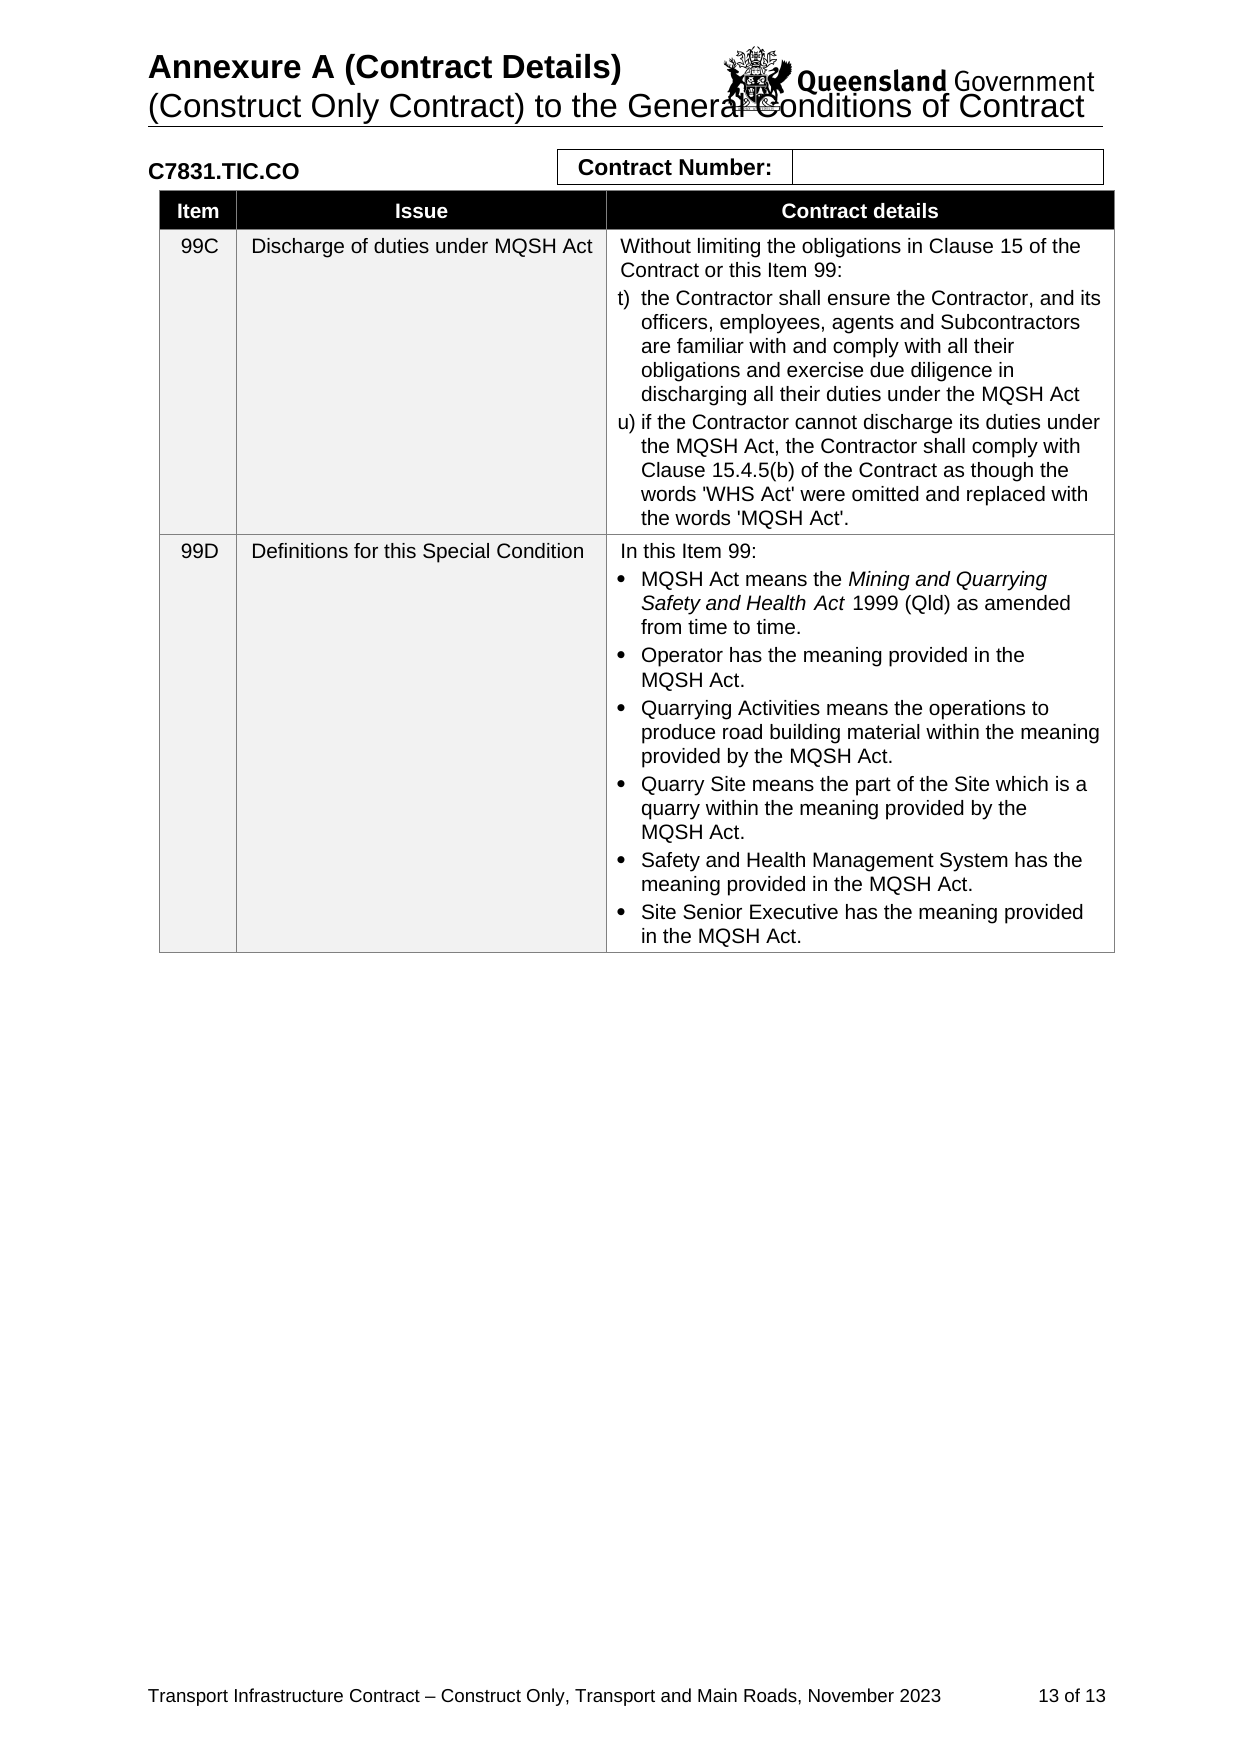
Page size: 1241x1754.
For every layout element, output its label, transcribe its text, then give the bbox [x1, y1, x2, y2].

table_cell Definitions for this Special Condition [237, 535, 606, 952]
picture [925, 101, 935, 111]
picture [783, 101, 793, 111]
table_cell In this Item 99: MQSH Act means the Mining and Quarrying Safety and Health Act 1999 (Qld) as amended from time to time. Operator has the meaning provided in the MQSH Act. Quarrying Activities means the operations to produce road building material within the meaning provided by the MQSH Act. Quarry Site means the part of the Site which is a quarry within the meaning provided by the MQSH Act. Safety and Health Management System has the meaning provided in the MQSH Act. Site Senior Executive has the meaning provided in the MQSH Act. [607, 535, 1114, 952]
picture [986, 101, 996, 111]
table_header Contract details [607, 191, 1114, 229]
table_cell 99D [160, 535, 236, 952]
table_cell Without limiting the obligations in Clause 15 of the Contract or this Item 99: the Contractor shall ensure the Contractor, and its officers, employees, agents and Subcontractors are familiar with and comply with all their obligations and exercise due diligence in discharging all their duties under the MQSH Act if the Contractor cannot discharge its duties under the MQSH Act, the Contractor shall comply with Clause 15.4.5(b) of the Contract as though the words 'WHS Act' were omitted and replaced with the words 'MQSH Act'. [607, 230, 1114, 534]
picture [723, 46, 1095, 111]
table_cell Discharge of duties under MQSH Act [237, 230, 606, 534]
table_cell 99C [160, 230, 236, 534]
picture [802, 101, 810, 111]
picture [882, 101, 890, 111]
picture [1006, 101, 1014, 111]
picture [820, 101, 829, 111]
table_header Issue [237, 191, 606, 229]
table_header Item [160, 191, 236, 229]
picture [862, 101, 872, 111]
picture [723, 101, 732, 107]
